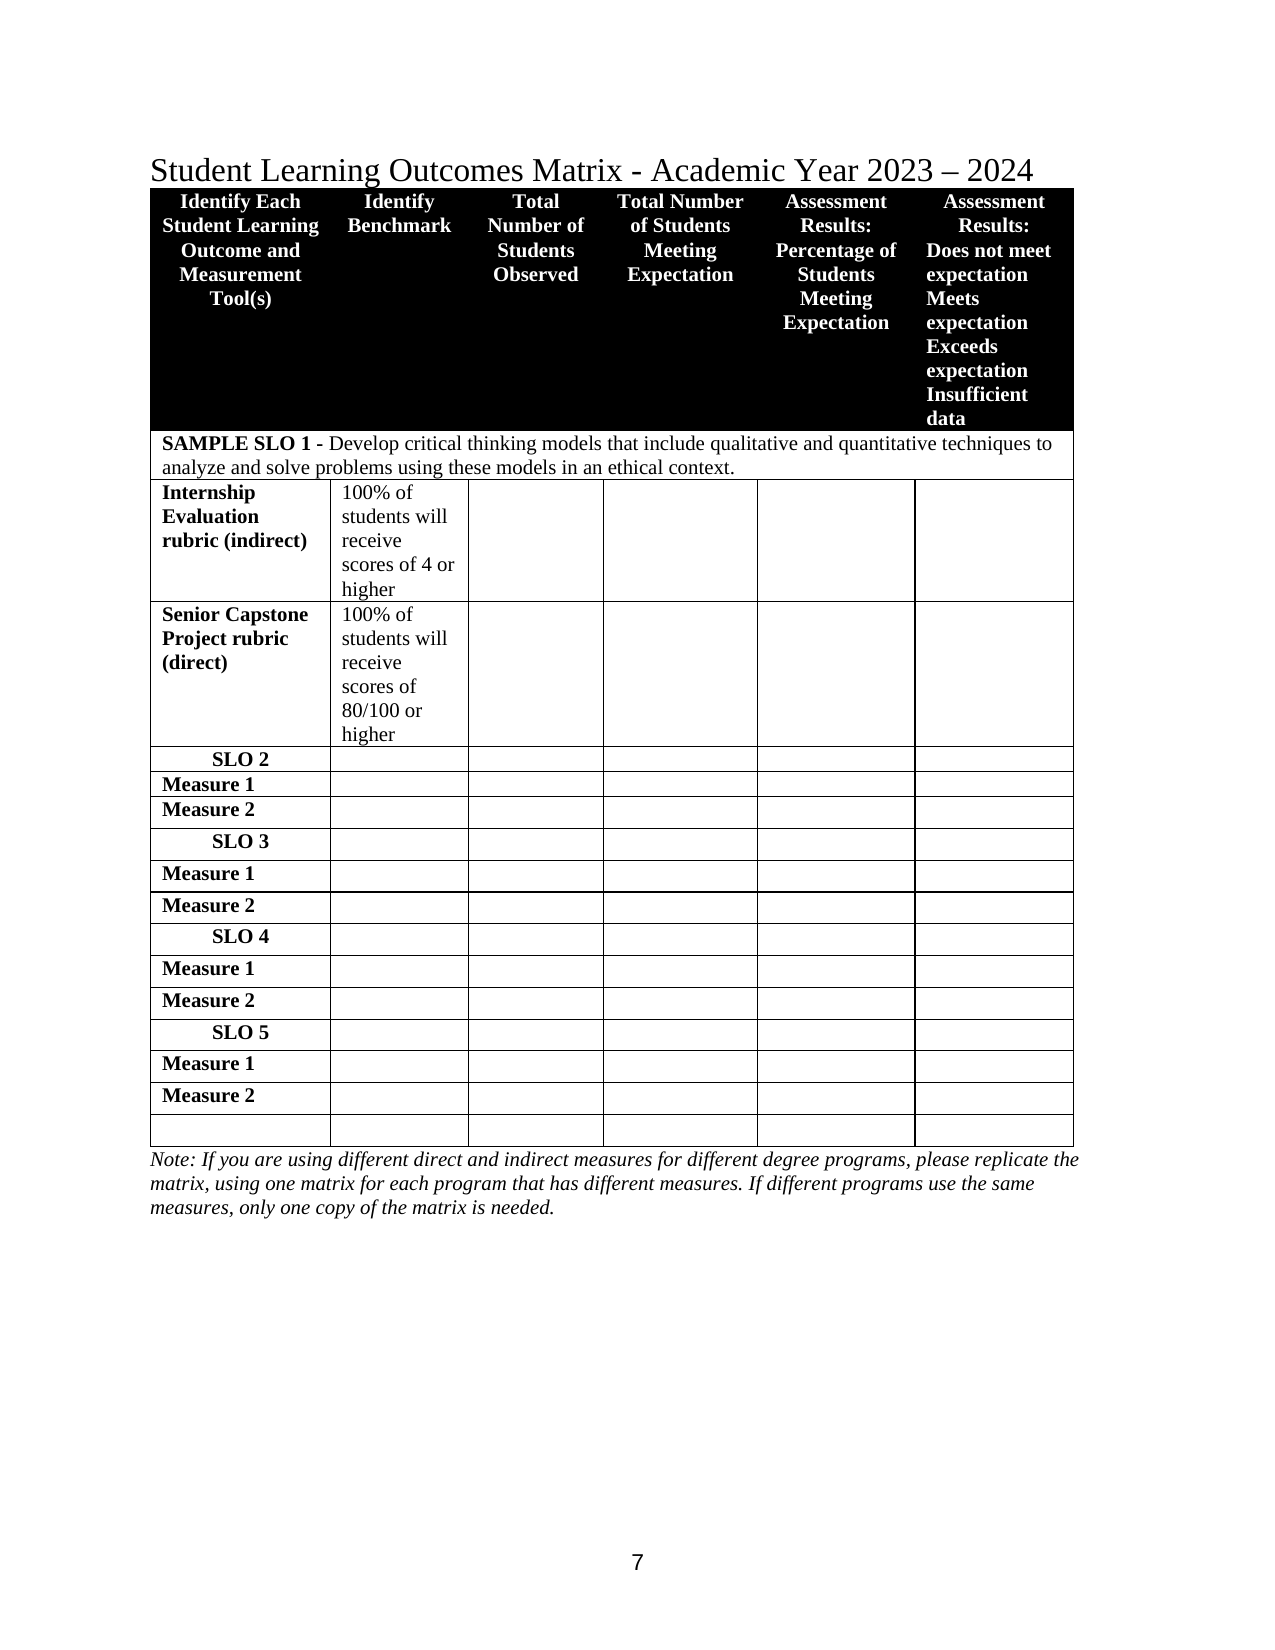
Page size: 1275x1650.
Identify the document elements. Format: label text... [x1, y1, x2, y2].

table_cell [469, 861, 603, 891]
table_cell [331, 956, 468, 987]
table_cell [758, 1051, 914, 1082]
text Student Learning Outcomes Matrix - Academic Year 2023 – 2024 [150, 150, 1125, 188]
table_cell [758, 480, 914, 601]
table_cell [469, 797, 603, 828]
table_cell [916, 480, 1073, 601]
table_cell SLO 2 [151, 747, 330, 771]
table_header Identify Each Student Learning Outcome and Measurement Tool(s) [151, 189, 330, 430]
table_header Assessment Results: Does not meet expectation Meets expectation Exceeds expectation Insufficient data [916, 189, 1073, 430]
table_cell SAMPLE SLO 1 - Develop critical thinking models that include qualitative and quantitative techniques to analyze and solve problems using these models in an ethical context. [151, 431, 1073, 479]
table_cell [331, 829, 468, 860]
table_cell [916, 988, 1073, 1018]
table_cell [604, 988, 757, 1018]
table_cell [758, 988, 914, 1018]
table_cell [469, 829, 603, 860]
table_cell Measure 1 [151, 956, 330, 987]
table_cell [604, 1020, 757, 1050]
table_cell [916, 893, 1073, 923]
table_cell [331, 1115, 468, 1146]
table_cell 100% of students will receive scores of 80/100 or higher [331, 602, 468, 746]
table_cell [758, 772, 914, 796]
table_cell [604, 924, 757, 955]
table_cell [758, 797, 914, 828]
table_cell [604, 747, 757, 771]
table_cell [331, 772, 468, 796]
table_header Total Number of Students Observed [469, 189, 603, 430]
table_cell [331, 861, 468, 891]
table_cell [469, 1020, 603, 1050]
table_cell [758, 893, 914, 923]
table_cell [604, 1115, 757, 1146]
table_cell Measure 2 [151, 893, 330, 923]
table_cell [758, 1083, 914, 1114]
table_cell [469, 747, 603, 771]
table_cell [758, 861, 914, 891]
table_cell [758, 1020, 914, 1050]
table_cell [331, 893, 468, 923]
table_cell [469, 924, 603, 955]
table_cell [331, 924, 468, 955]
table_cell [758, 1115, 914, 1146]
table_cell 100% of students will receive scores of 4 or higher [331, 480, 468, 601]
table_cell [758, 956, 914, 987]
table_cell [604, 797, 757, 828]
table_cell Internship Evaluation rubric (indirect) [151, 480, 330, 601]
table_cell [916, 924, 1073, 955]
table_cell [604, 1051, 757, 1082]
table_cell [604, 893, 757, 923]
table_cell [469, 772, 603, 796]
table_cell [331, 797, 468, 828]
table_cell SLO 4 [151, 924, 330, 955]
table_header Total Number of Students Meeting Expectation [604, 189, 757, 430]
table_cell [469, 1051, 603, 1082]
table_cell [916, 1020, 1073, 1050]
table_cell Measure 1 [151, 772, 330, 796]
table_cell Measure 2 [151, 797, 330, 828]
table_cell Measure 2 [151, 988, 330, 1018]
table_cell [331, 1083, 468, 1114]
table_cell [604, 956, 757, 987]
text Note: If you are using different direct and indirect measures for different degree programs, please replicate the matrix, using one matrix for each program that has different measures. If different programs use the same measures, only one copy of the matrix is needed. [150, 1147, 1125, 1219]
table_cell [469, 602, 603, 746]
table_cell [604, 602, 757, 746]
table_cell [604, 829, 757, 860]
table_cell [916, 861, 1073, 891]
table_cell SLO 5 [151, 1020, 330, 1050]
table_cell [758, 924, 914, 955]
table_cell [604, 861, 757, 891]
table_cell [331, 747, 468, 771]
table_cell [916, 1051, 1073, 1082]
table_cell [916, 1115, 1073, 1146]
table_cell [758, 747, 914, 771]
table_cell [916, 956, 1073, 987]
table_cell Measure 2 [151, 1083, 330, 1114]
table_cell [758, 829, 914, 860]
table_cell Measure 1 [151, 1051, 330, 1082]
table_cell [916, 797, 1073, 828]
table_cell [916, 829, 1073, 860]
table_cell [331, 1051, 468, 1082]
table_cell [916, 602, 1073, 746]
table_cell [469, 988, 603, 1018]
table_cell [916, 1083, 1073, 1114]
table_cell Measure 1 [151, 861, 330, 891]
table_cell [604, 1083, 757, 1114]
table_cell SLO 3 [151, 829, 330, 860]
table_cell [331, 988, 468, 1018]
table_header Identify Benchmark [331, 189, 468, 430]
table_cell [916, 772, 1073, 796]
table_cell [151, 1115, 330, 1146]
table_cell [469, 480, 603, 601]
table_cell [469, 893, 603, 923]
table_cell [469, 1083, 603, 1114]
table_cell [469, 1115, 603, 1146]
table_cell [758, 602, 914, 746]
table_cell [331, 1020, 468, 1050]
table_cell [469, 956, 603, 987]
table_cell Senior Capstone Project rubric (direct) [151, 602, 330, 746]
table_cell [916, 747, 1073, 771]
table_header Assessment Results: Percentage of Students Meeting Expectation [758, 189, 914, 430]
table_cell [604, 480, 757, 601]
table_cell [604, 772, 757, 796]
